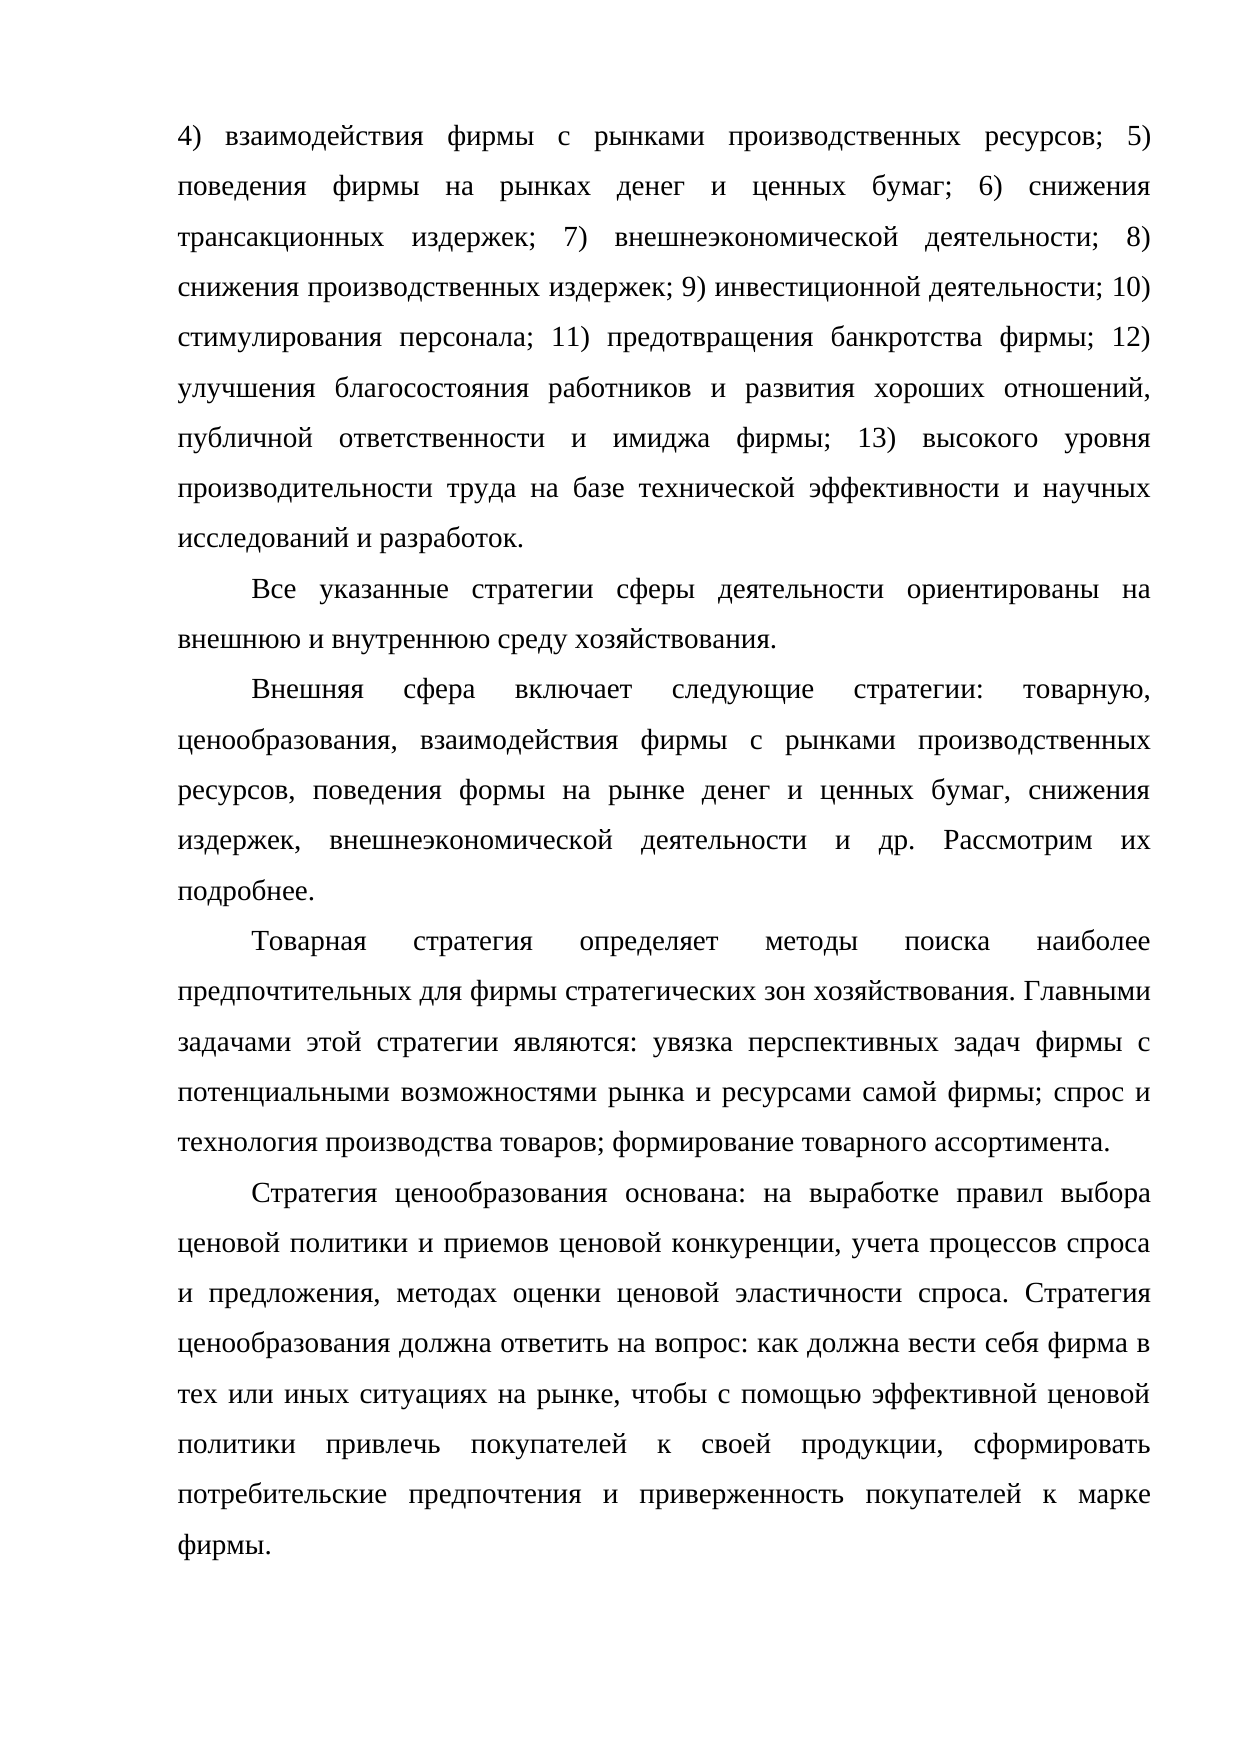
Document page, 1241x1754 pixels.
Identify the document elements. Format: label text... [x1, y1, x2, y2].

text Стратегия ценообразования основана: на выработке правил выбора ценовой политики и приемов ценовой конкуренции, учета процессов спроса и предложения, методах оценки ценовой эластичности спроса. Стратегия ценообразования должна ответить на вопрос: как должна вести себя фирма в тех или иных ситуациях на рынке, чтобы с помощью эффективной ценовой политики привлечь покупателей к своей продукции, сформировать потребительские предпочтения и приверженность покупателей к марке фирмы. [177, 1175, 1152, 1560]
text Внешняя сфера включает следующие стратегии: товарную, ценообразования, взаимодействия фирмы с рынками производственных ресурсов, поведения формы на рынке денег и ценных бумаг, снижения издержек, внешнеэкономической деятельности и др. Рассмотрим их подробнее. [177, 672, 1152, 906]
text Товарная стратегия определяет методы поиска наиболее предпочтительных для фирмы стратегических зон хозяйствования. Главными задачами этой стратегии являются: увязка перспективных задач фирмы с потенциальными возможностями рынка и ресурсами самой фирмы; спрос и технология производства товаров; формирование товарного ассортимента. [177, 923, 1152, 1158]
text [177, 118, 1152, 554]
text Все указанные стратегии сферы деятельности ориентированы на внешнюю и внутреннюю среду хозяйствования. [177, 571, 1152, 655]
